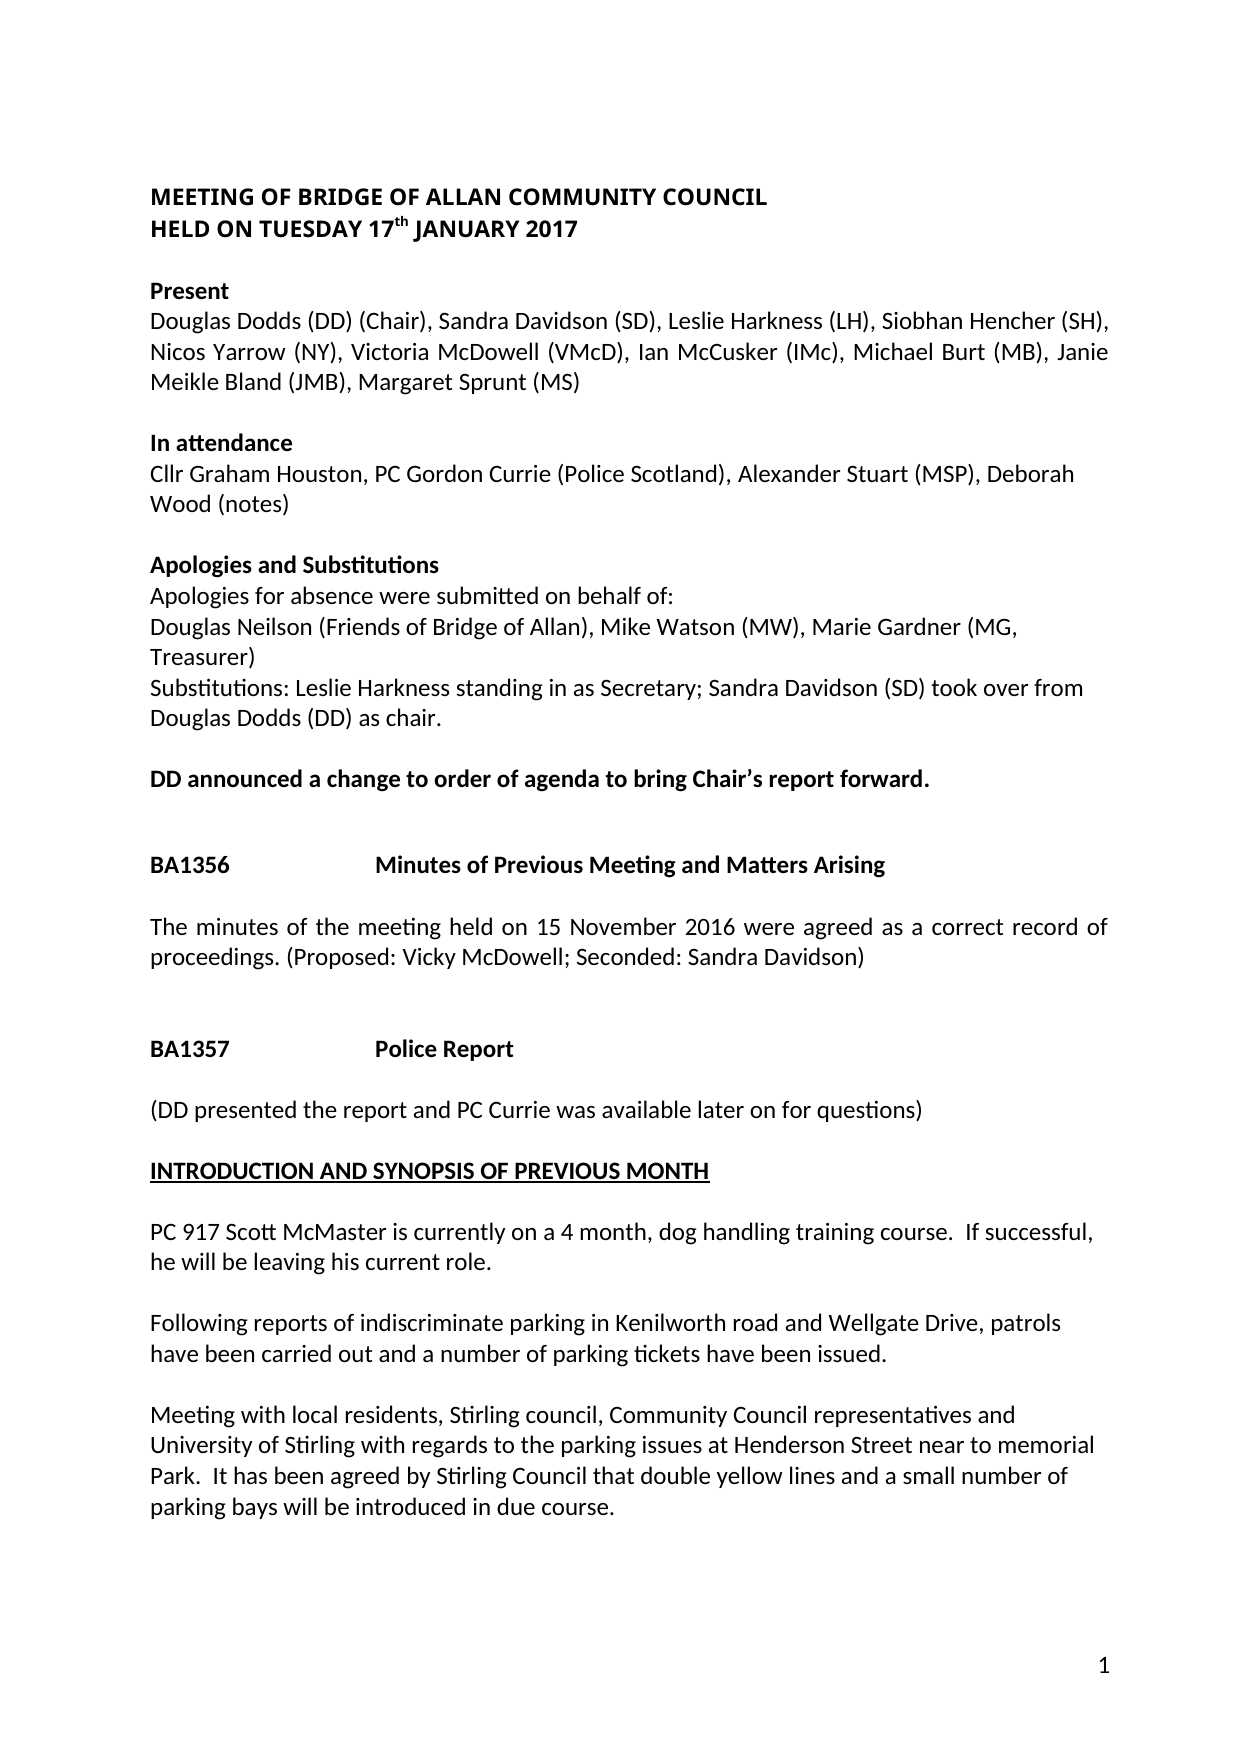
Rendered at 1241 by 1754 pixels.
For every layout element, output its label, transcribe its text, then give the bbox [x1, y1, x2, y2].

text Apologies and Substitutions [150, 550, 1110, 580]
text BA1356 Minutes of Previous Meeting and Matters Arising [150, 850, 1110, 880]
text (DD presented the report and PC Currie was available later on for questions) [150, 1094, 1110, 1124]
text MEETING OF BRIDGE OF ALLAN COMMUNITY COUNCIL [150, 181, 1110, 212]
text In attendance [150, 428, 1110, 458]
text The minutes of the meeting held on 15 November 2016 were agreed as a correct record of proceedings. (Proposed: Vicky McDowell; Seconded: Sandra Davidson) [150, 911, 1110, 972]
text INTRODUCTION AND SYNOPSIS OF PREVIOUS MONTH [150, 1155, 1110, 1185]
text BA1357 Police Report [150, 1033, 1110, 1063]
text Meeting with local residents, Stirling council, Community Council representatives and University of Stirling with regards to the parking issues at Henderson Street near to memorial Park. It has been agreed by Stirling Council that double yellow lines and a small number of parking bays will be introduced in due course. [150, 1399, 1110, 1521]
text DD announced a change to order of agenda to bring Chair’s report forward. [150, 763, 1110, 794]
text Apologies for absence were submitted on behalf of: [150, 580, 1110, 611]
text Douglas Neilson (Friends of Bridge of Allan), Mike Watson (MW), Marie Gardner (MG, Treasurer) [150, 611, 1110, 672]
text Douglas Dodds (DD) (Chair), Sandra Davidson (SD), Leslie Harkness (LH), Siobhan Hencher (SH), Nicos Yarrow (NY), Victoria McDowell (VMcD), Ian McCusker (IMc), Michael Burt (MB), Janie Meikle Bland (JMB), Margaret Sprunt (MS) [150, 306, 1110, 397]
text Cllr Graham Houston, PC Gordon Currie (Police Scotland), Alexander Stuart (MSP), Deborah Wood (notes) [150, 458, 1110, 519]
text Substitutions: Leslie Harkness standing in as Secretary; Sandra Davidson (SD) took over from Douglas Dodds (DD) as chair. [150, 672, 1110, 733]
text Following reports of indiscriminate parking in Kenilworth road and Wellgate Drive, patrols have been carried out and a number of parking tickets have been issued. [150, 1307, 1110, 1368]
text Present [150, 275, 1110, 306]
text PC 917 Scott McMaster is currently on a 4 month, dog handling training course. If successful, he will be leaving his current role. [150, 1216, 1110, 1277]
text HELD ON TUESDAY 17th JANUARY 2017 [150, 212, 1110, 244]
